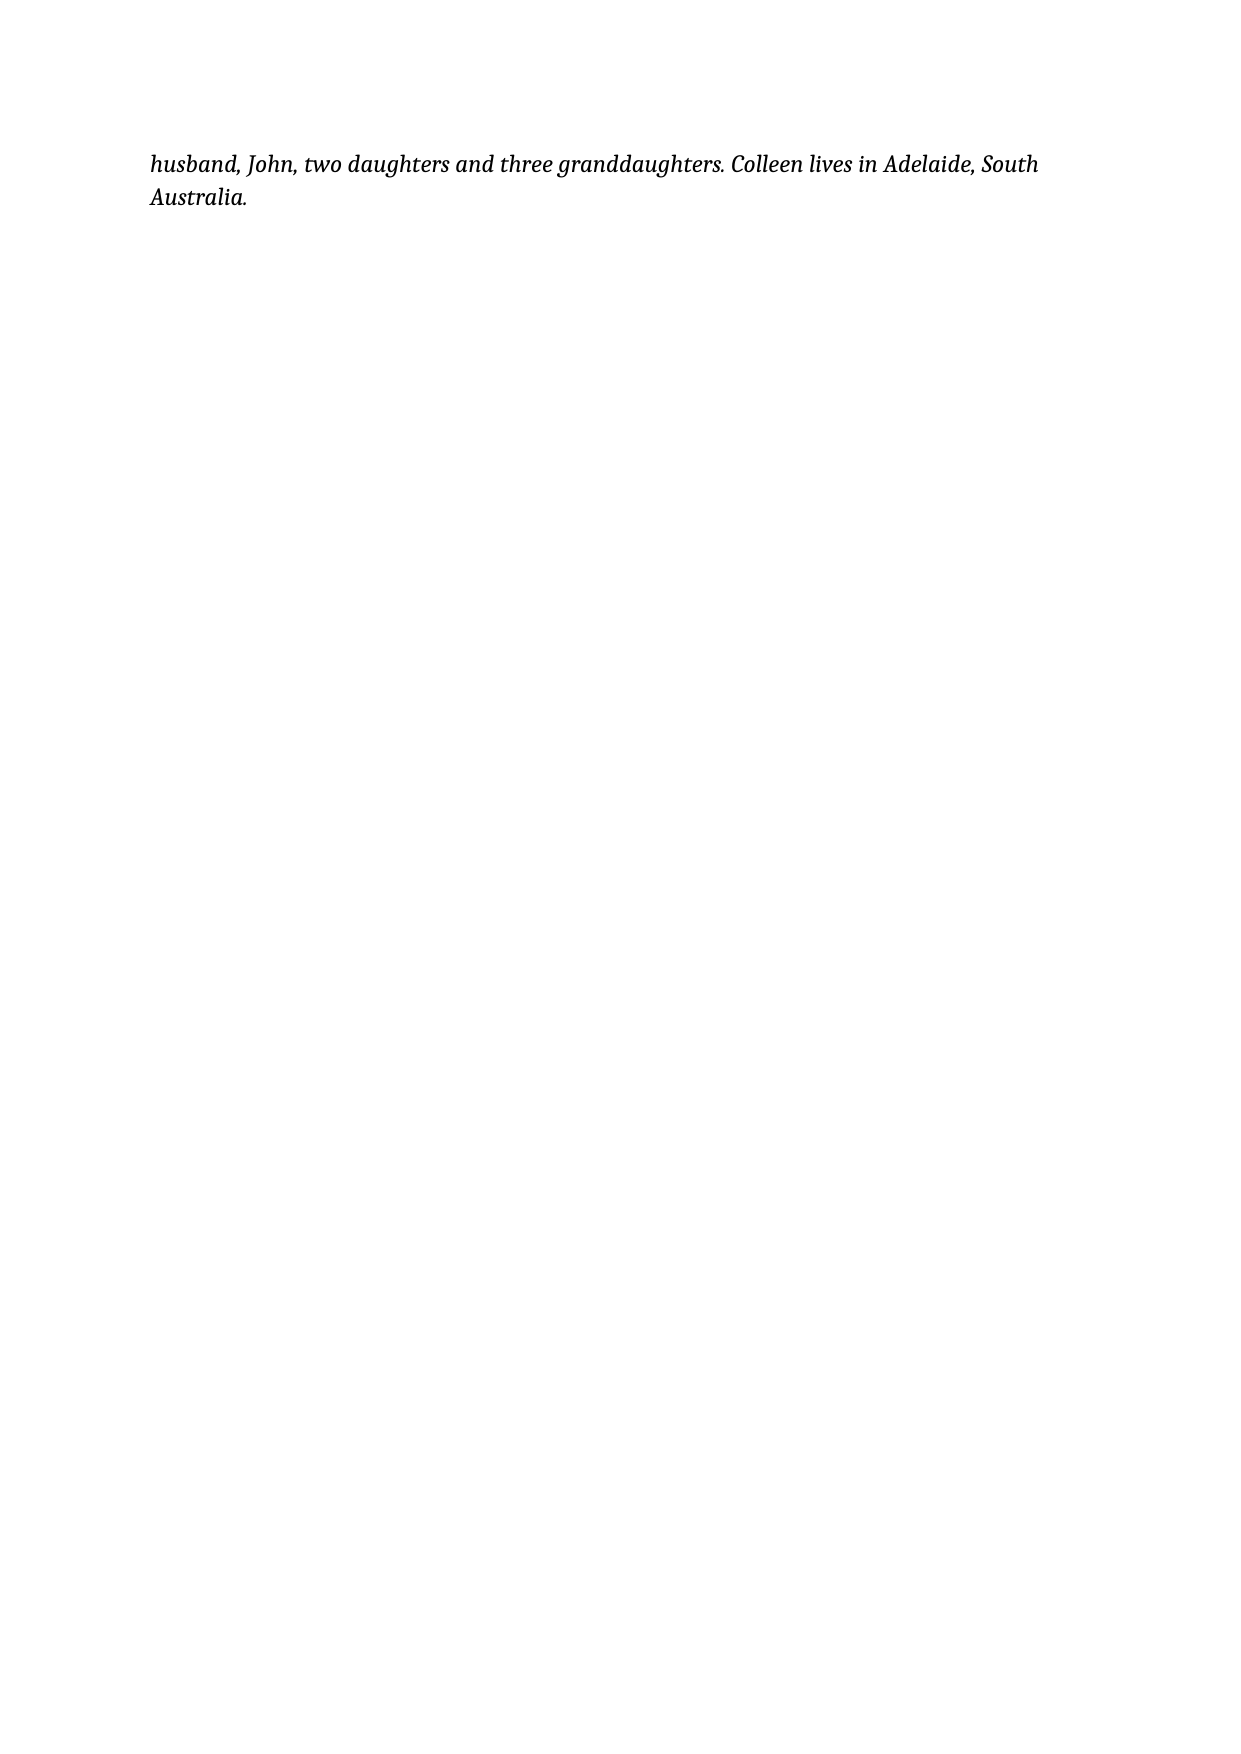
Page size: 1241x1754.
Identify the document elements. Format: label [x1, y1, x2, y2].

text [150, 150, 1090, 212]
